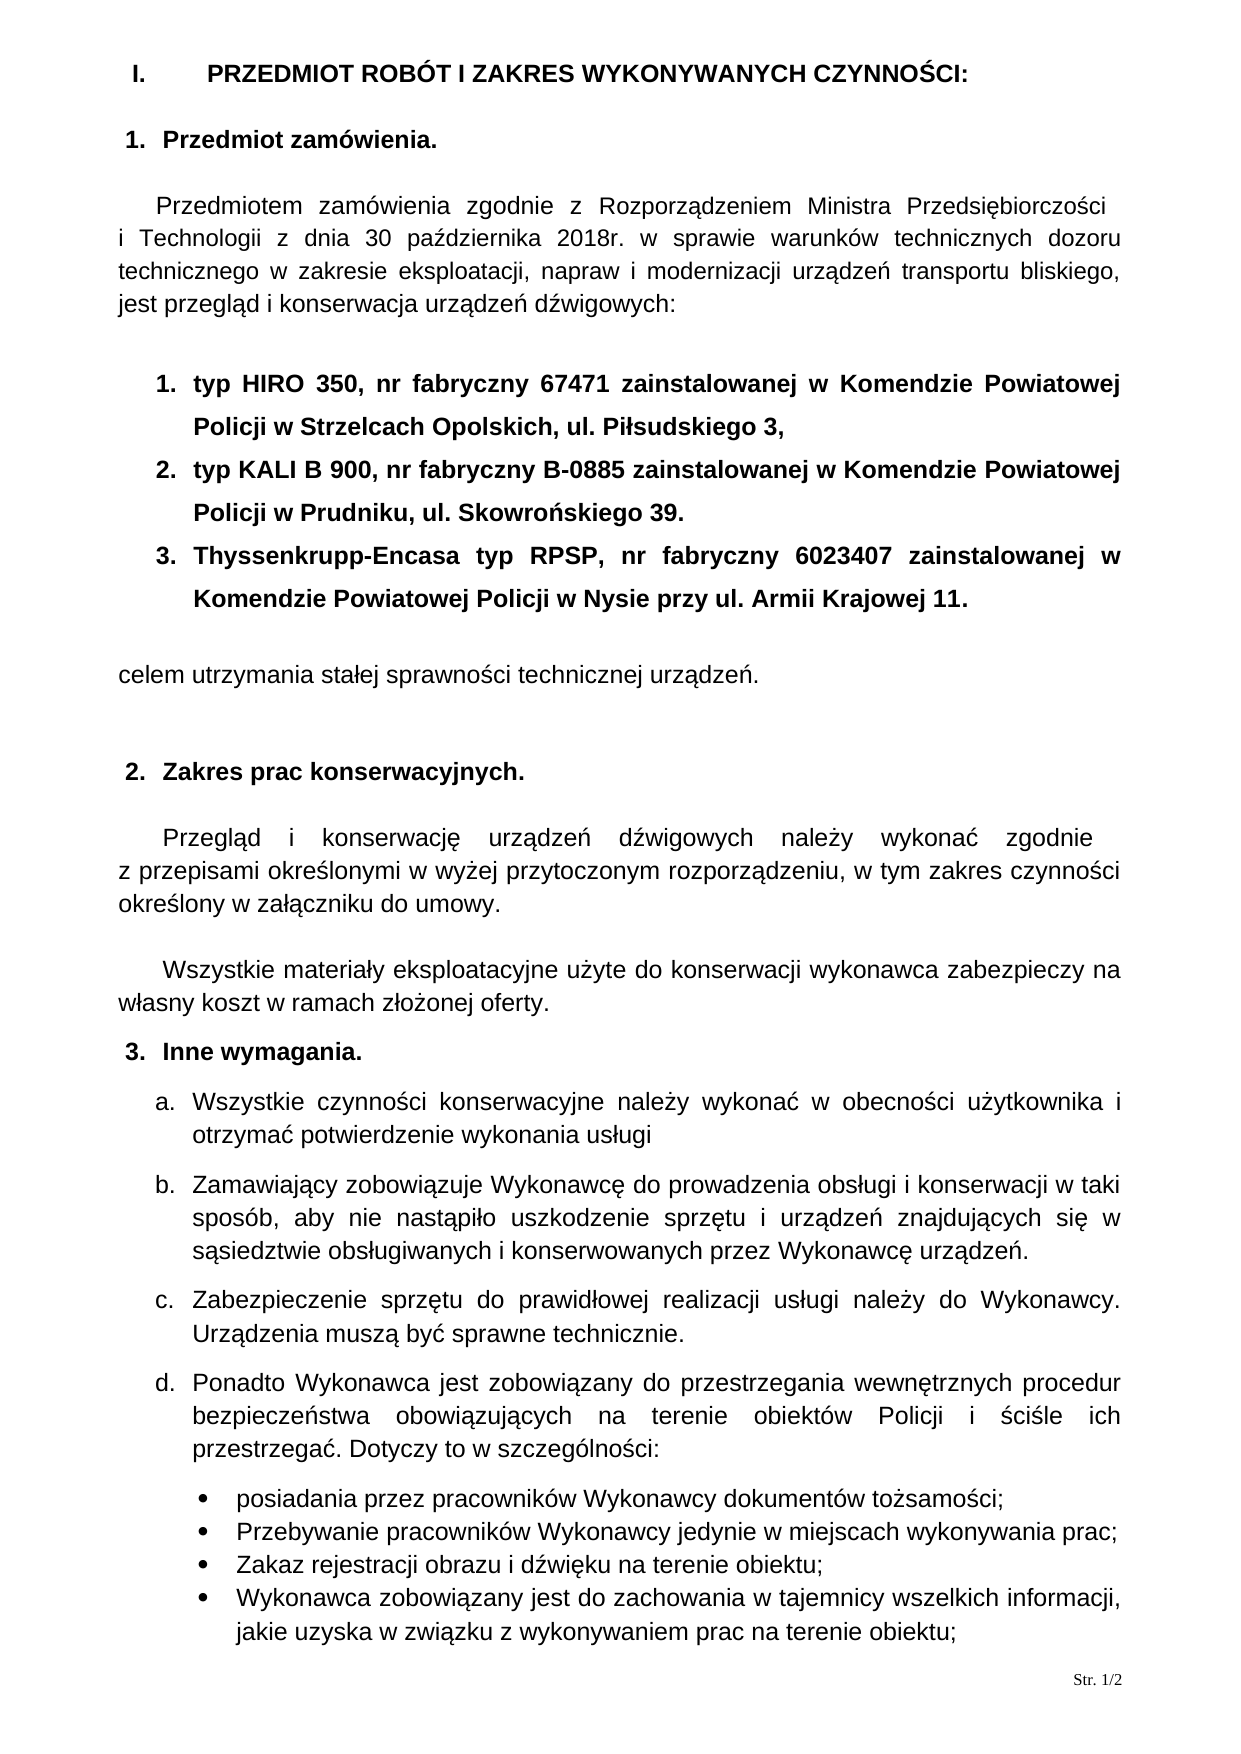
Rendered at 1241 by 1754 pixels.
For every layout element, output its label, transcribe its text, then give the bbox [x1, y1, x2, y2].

list typ KALI B 900, nr fabryczny B-0885 zainstalowanej w Komendzie Powiatowej Policji w Prudniku, ul. Skowrońskiego 39. [156, 455, 1122, 527]
subtitle celem utrzymania stałej sprawności technicznej urządzeń. [118, 660, 1122, 689]
list Zakaz rejestracji obrazu i dźwięku na terenie obiektu; [199, 1550, 1122, 1579]
list Ponadto Wykonawca jest zobowiązany do przestrzegania wewnętrznych procedur bezpieczeństwa obowiązujących na terenie obiektów Policji i ściśle ich przestrzegać. Dotyczy to w szczególności: [155, 1368, 1122, 1463]
list Zamawiający zobowiązuje Wykonawcę do prowadzenia obsługi i konserwacji w taki sposób, aby nie nastąpiło uszkodzenie sprzętu i urządzeń znajdujących się w sąsiedztwie obsługiwanych i konserwowanych przez Wykonawcę urządzeń. [155, 1170, 1122, 1264]
list Zabezpieczenie sprzętu do prawidłowej realizacji usługi należy do Wykonawcy. Urządzenia muszą być sprawne technicznie. [155, 1286, 1122, 1347]
subtitle Przedmiotem zamówienia zgodnie z Rozporządzeniem Ministra Przedsiębiorczości i Technologii z dnia 30 października 2018r. w sprawie warunków technicznych dozoru technicznego w zakresie eksploatacji, napraw i modernizacji urządzeń transportu bliskiego, jest przegląd i konserwacja urządzeń dźwigowych: [118, 191, 1122, 317]
list typ HIRO 350, nr fabryczny 67471 zainstalowanej w Komendzie Powiatowej Policji w Strzelcach Opolskich, ul. Piłsudskiego 3, [156, 368, 1122, 440]
list Wszystkie czynności konserwacyjne należy wykonać w obecności użytkownika i otrzymać potwierdzenie wykonania usługi [155, 1087, 1122, 1149]
list Thyssenkrupp-Encasa typ RPSP, nr fabryczny 6023407 zainstalowanej w Komendzie Powiatowej Policji w Nysie przy ul. Armii Krajowej 11. [156, 541, 1122, 613]
subtitle Przedmiot zamówienia. [125, 125, 1122, 154]
list Wykonawca zobowiązany jest do zachowania w tajemnicy wszelkich informacji, jakie uzyska w związku z wykonywaniem prac na terenie obiektu; [199, 1583, 1122, 1645]
list posiadania przez pracowników Wykonawcy dokumentów tożsamości; [199, 1484, 1122, 1513]
text Przegląd i konserwację urządzeń dźwigowych należy wykonać zgodnie z przepisami określonymi w wyżej przytoczonym rozporządzeniu, w tym zakres czynności określony w załączniku do umowy. [118, 823, 1122, 917]
list Inne wymagania. [125, 1037, 1122, 1066]
text Wszystkie materiały eksploatacyjne użyte do konserwacji wykonawca zabezpieczy na własny koszt w ramach złożonej oferty. [118, 955, 1122, 1016]
subtitle PRZEDMIOT ROBÓT I ZAKRES WYKONYWANYCH CZYNNOŚCI: [132, 59, 1122, 88]
list Zakres prac konserwacyjnych. [125, 757, 1122, 785]
list Przebywanie pracowników Wykonawcy jedynie w miejscach wykonywania prac; [199, 1517, 1122, 1546]
